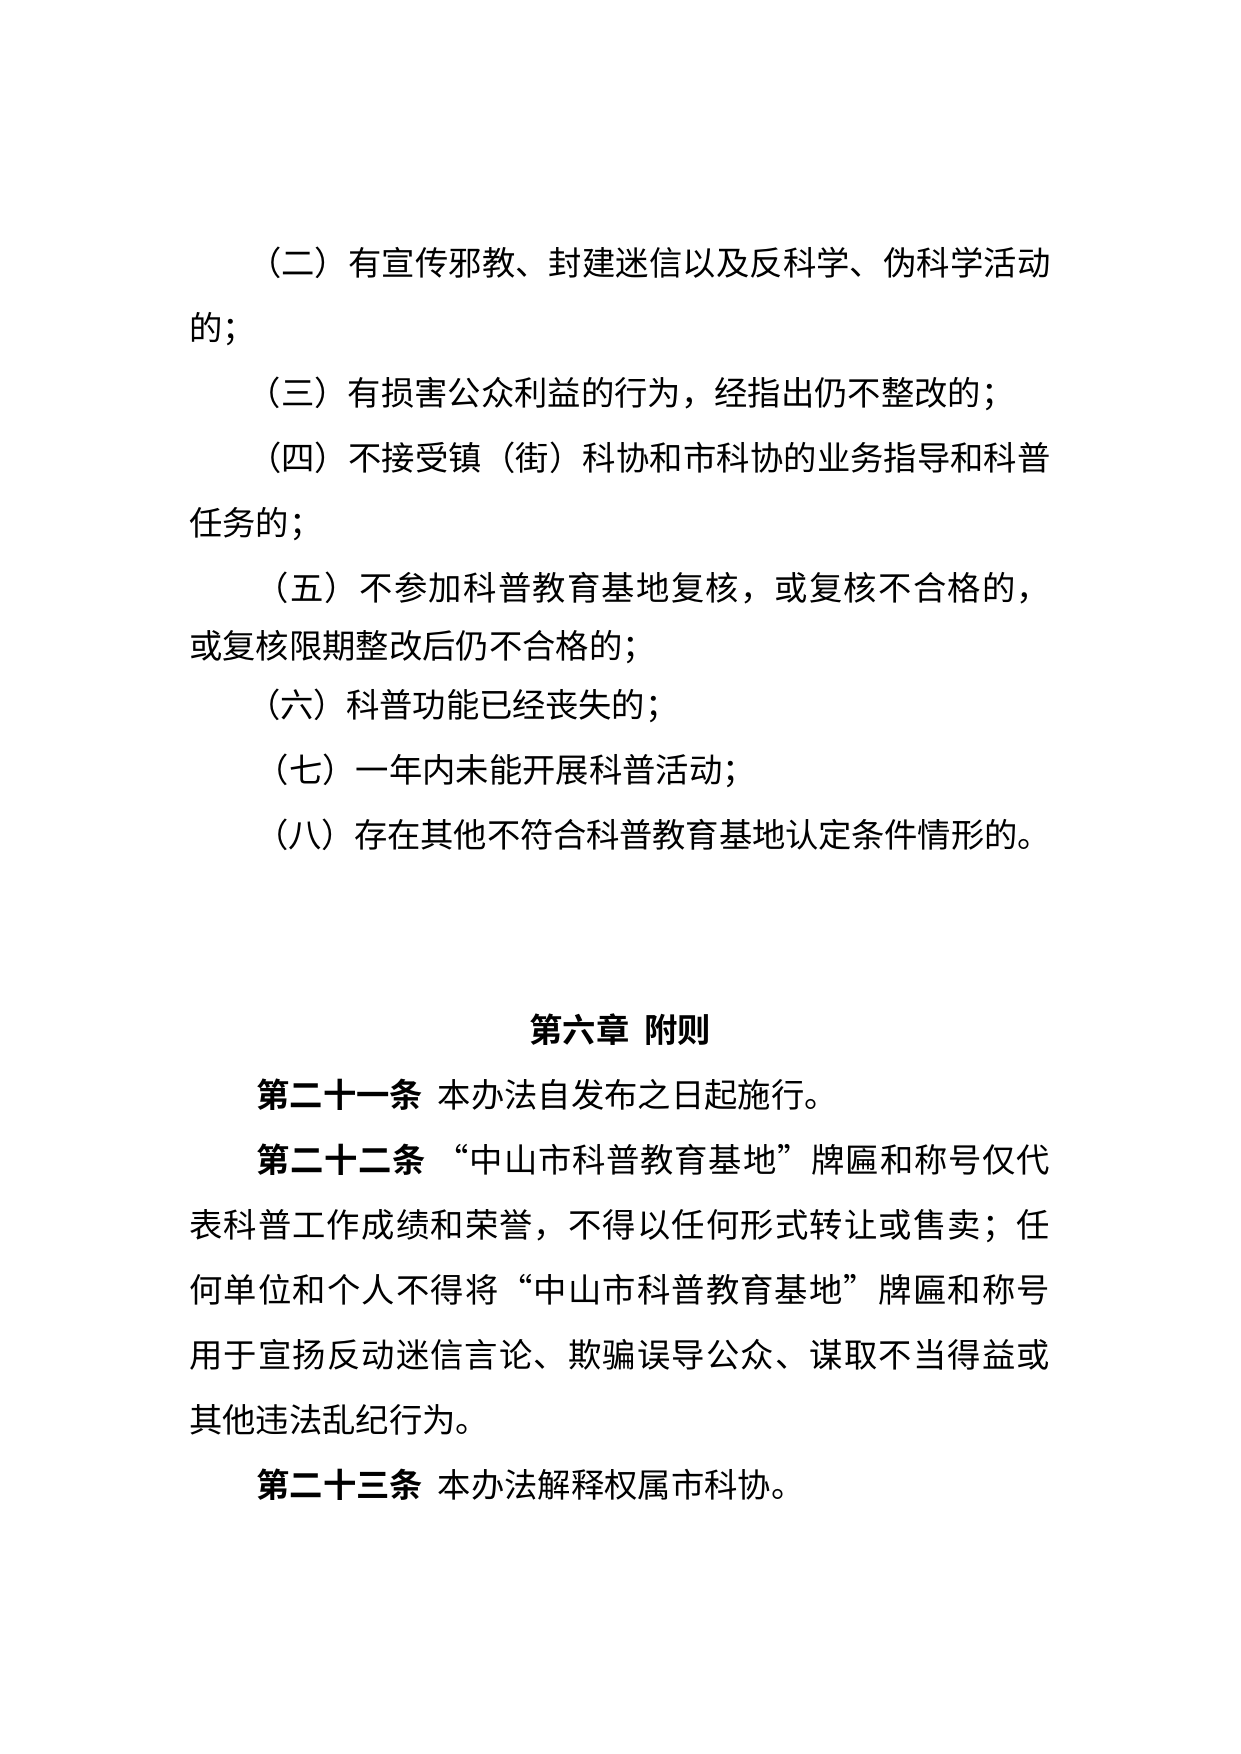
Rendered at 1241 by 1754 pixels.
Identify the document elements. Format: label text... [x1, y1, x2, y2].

text （五）不参加科普教育基地复核，或复核不合格的，或复核限期整改后仍不合格的； [189, 553, 1051, 670]
text 第六章 附则 [189, 995, 1051, 1060]
text 第二十三条 本办法解释权属市科协。 [189, 1450, 1051, 1515]
text 第二十一条 本办法自发布之日起施行。 [189, 1060, 1051, 1125]
list （七）一年内未能开展科普活动； [189, 735, 1051, 800]
text （四）不接受镇（街）科协和市科协的业务指导和科普任务的； [189, 423, 1051, 553]
text （三）有损害公众利益的行为，经指出仍不整改的； [189, 358, 1051, 423]
text （二）有宣传邪教、封建迷信以及反科学、伪科学活动的； [189, 228, 1051, 358]
text 第二十二条 “中山市科普教育基地”牌匾和称号仅代表科普工作成绩和荣誉，不得以任何形式转让或售卖；任何单位和个人不得将“中山市科普教育基地”牌匾和称号用于宣扬反动迷信言论、欺骗误导公众、谋取不当得益或其他违法乱纪行为。 [189, 1125, 1051, 1450]
list （八）存在其他不符合科普教育基地认定条件情形的。 [189, 800, 1051, 865]
text （六）科普功能已经丧失的； [189, 670, 1051, 735]
